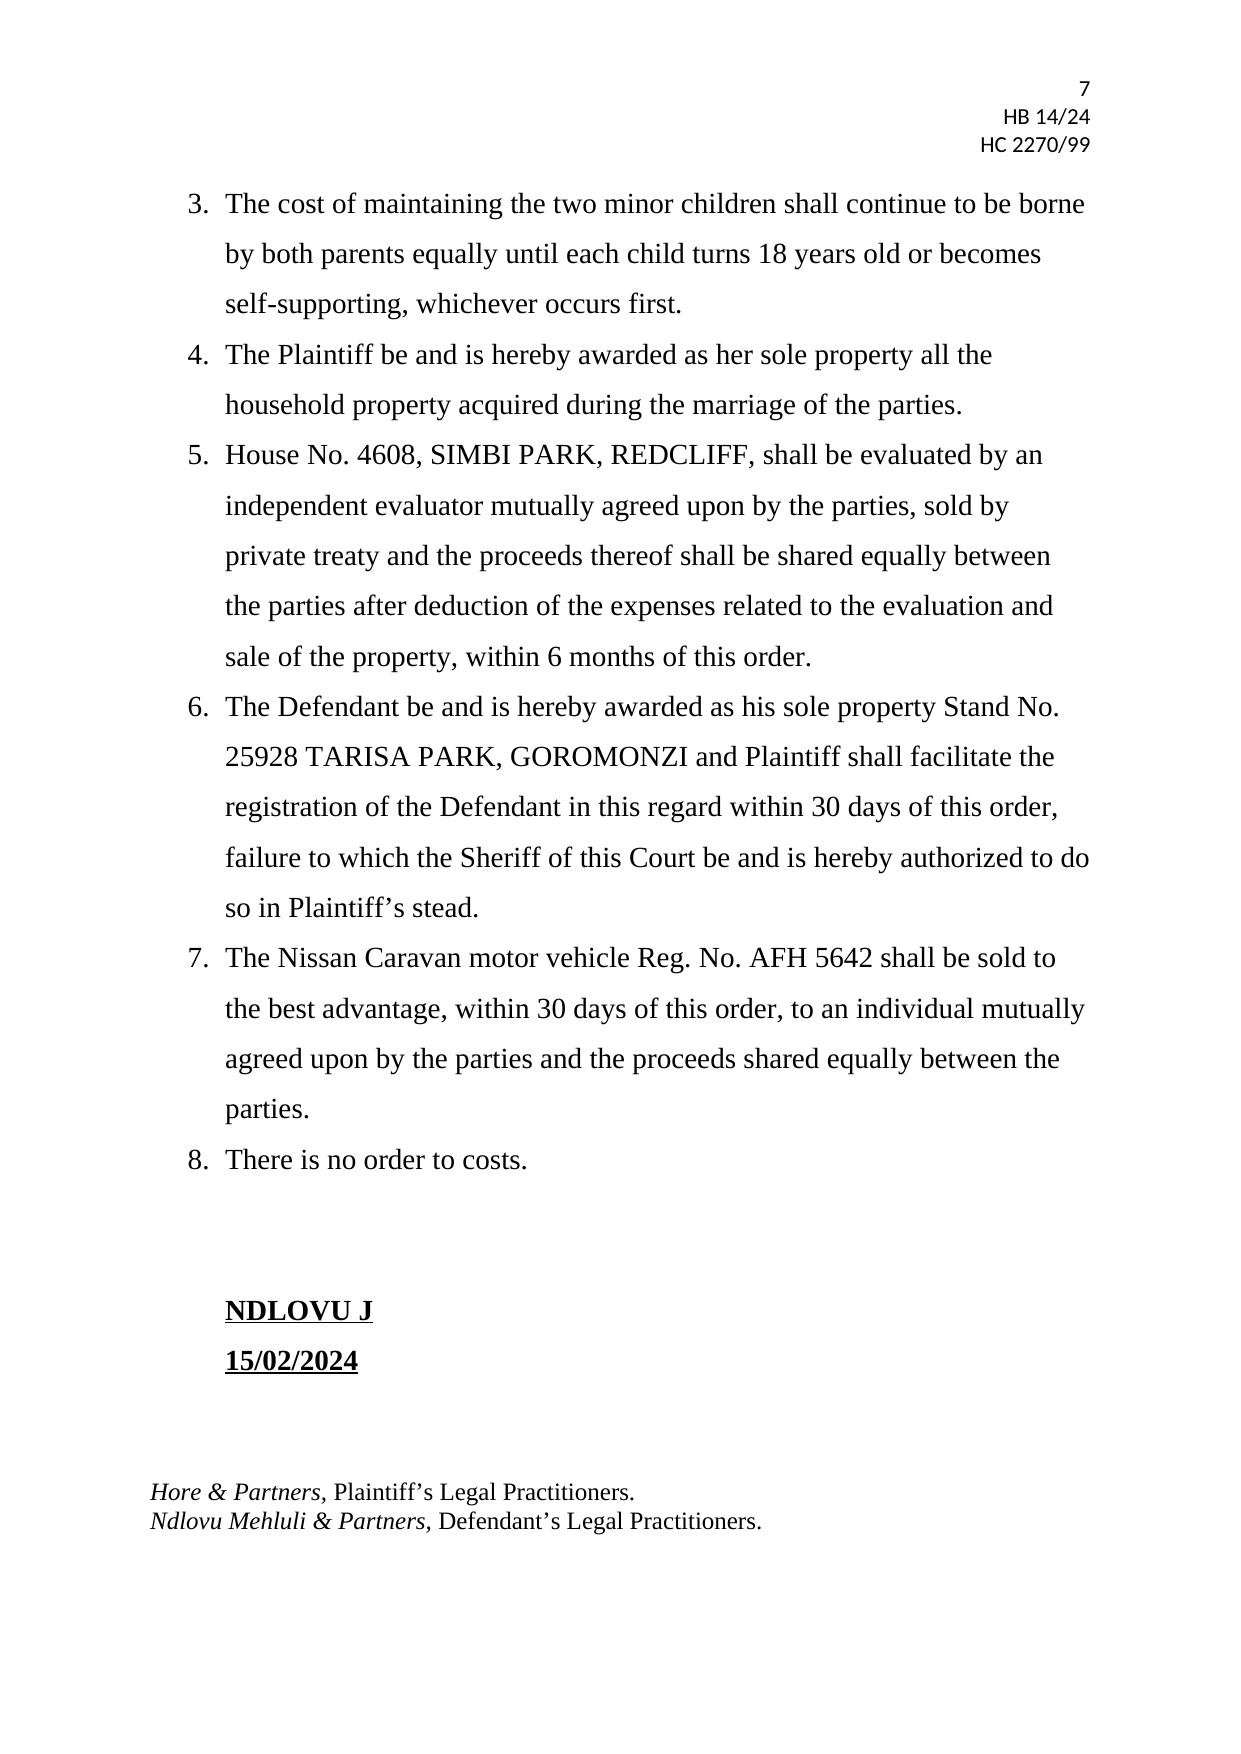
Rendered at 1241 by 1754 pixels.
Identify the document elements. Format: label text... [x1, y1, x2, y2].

list The Plaintiff be and is hereby awarded as her sole property all the household property acquired during the marriage of the parties. [187, 337, 1090, 421]
list The Defendant be and is hereby awarded as his sole property Stand No. 25928 TARISA PARK, GOROMONZI and Plaintiff shall facilitate the registration of the Defendant in this regard within 30 days of this order, failure to which the Sheriff of this Court be and is hereby authorized to do so in Plaintiff’s stead. [187, 689, 1090, 924]
list There is no order to costs. [187, 1142, 1090, 1175]
text Hore & Partners, Plaintiff’s Legal Practitioners. [150, 1477, 1090, 1506]
list The cost of maintaining the two minor children shall continue to be borne by both parents equally until each child turns 18 years old or becomes self-supporting, whichever occurs first. [187, 186, 1090, 320]
text Ndlovu Mehluli & Partners, Defendant’s Legal Practitioners. [150, 1506, 1090, 1534]
list 15/02/2024 [225, 1343, 1090, 1377]
list NDLOVU J [225, 1293, 1090, 1326]
list House No. 4608, SIMBI PARK, REDCLIFF, shall be evaluated by an independent evaluator mutually agreed upon by the parties, sold by private treaty and the proceeds thereof shall be shared equally between the parties after deduction of the expenses related to the evaluation and sale of the property, within 6 months of this order. [187, 437, 1090, 672]
list The Nissan Caravan motor vehicle Reg. No. AFH 5642 shall be sold to the best advantage, within 30 days of this order, to an individual mutually agreed upon by the parties and the proceeds shared equally between the parties. [187, 941, 1090, 1125]
